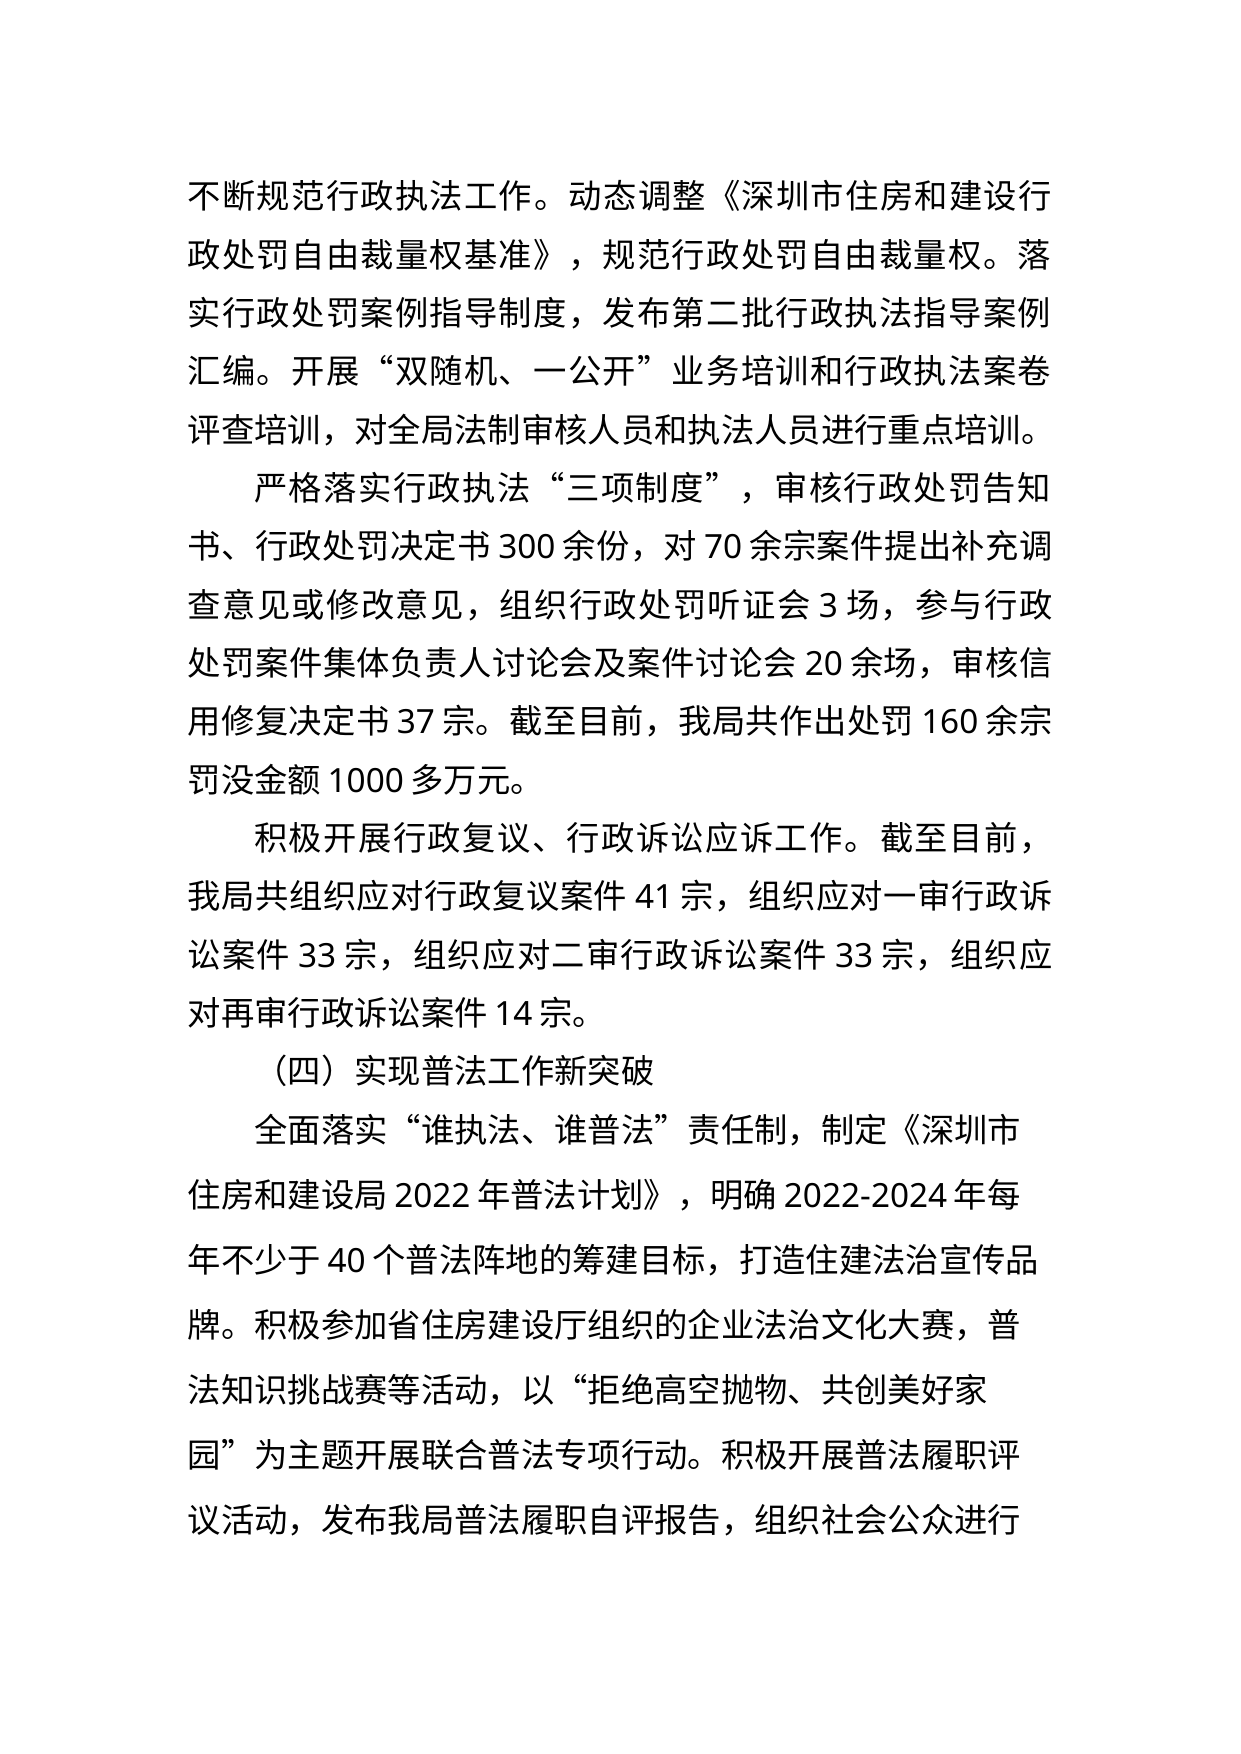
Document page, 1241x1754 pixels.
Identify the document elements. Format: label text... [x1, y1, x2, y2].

text （四）实现普法工作新突破 [187, 1037, 1053, 1095]
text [187, 1095, 1053, 1550]
text 严格落实行政执法“三项制度”，审核行政处罚告知书、行政处罚决定书300余份，对70余宗案件提出补充调查意见或修改意见，组织行政处罚听证会3场，参与行政处罚案件集体负责人讨论会及案件讨论会20余场，审核信用修复决定书37宗。截至目前，我局共作出处罚160余宗，罚没金额1000多万元。 [187, 454, 1053, 804]
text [187, 162, 1053, 454]
text 积极开展行政复议、行政诉讼应诉工作。截至目前，我局共组织应对行政复议案件41宗，组织应对一审行政诉讼案件33宗，组织应对二审行政诉讼案件33宗，组织应对再审行政诉讼案件14宗。 [187, 804, 1053, 1037]
